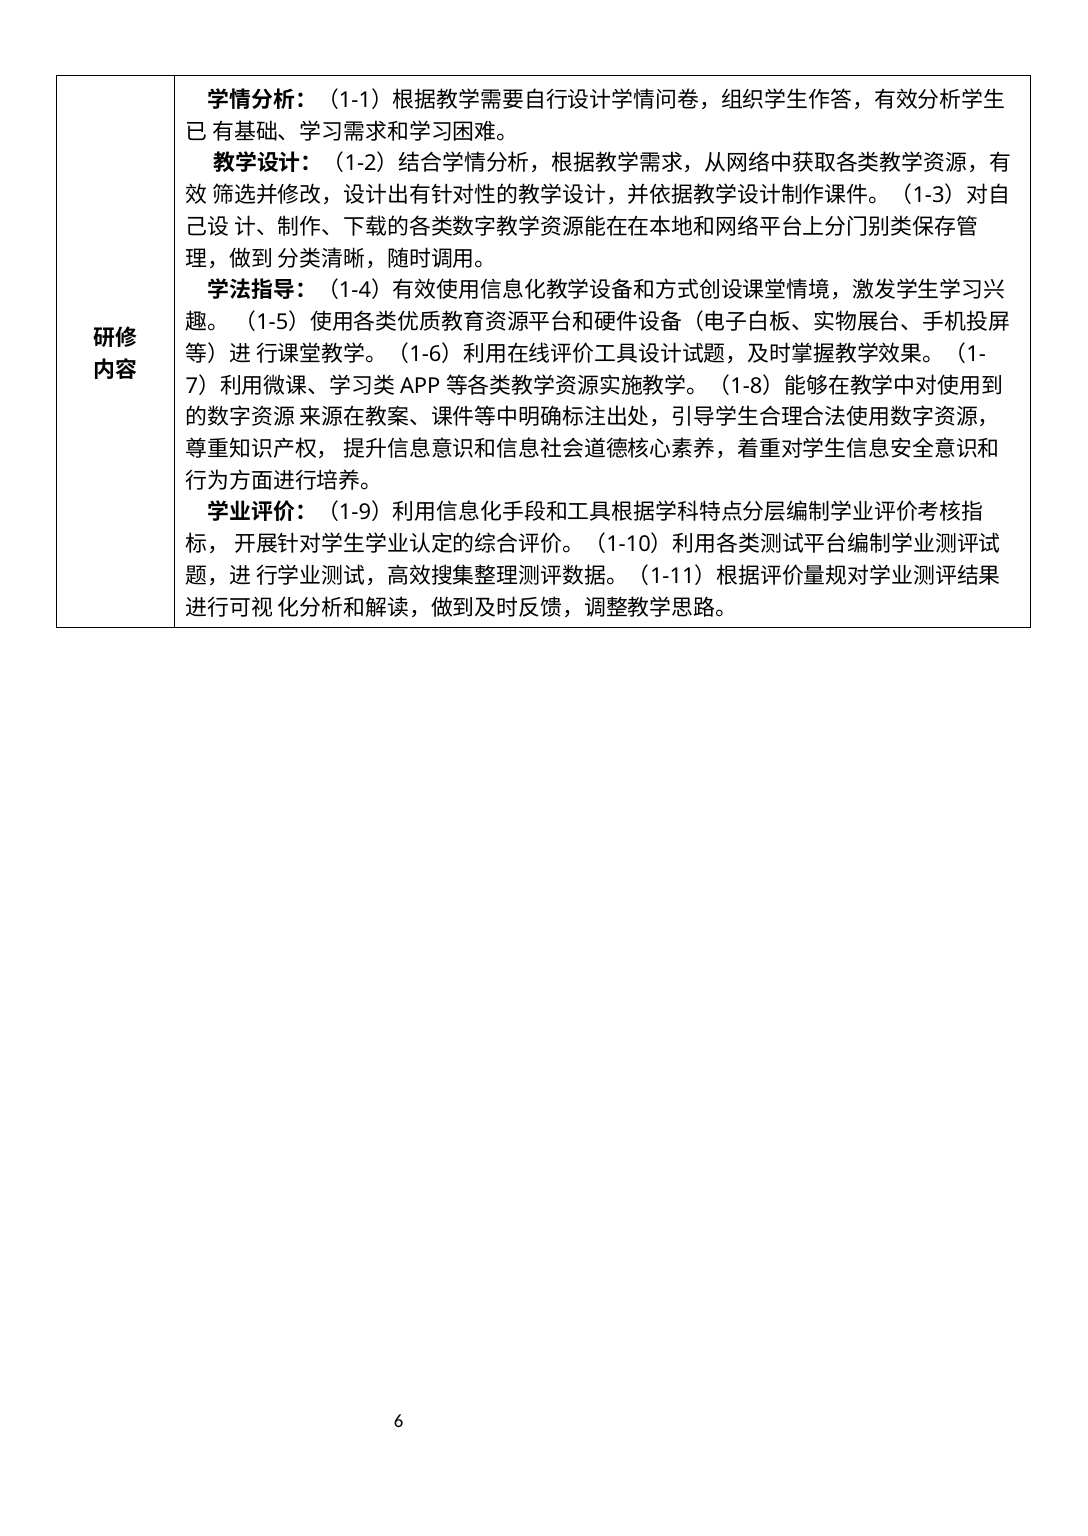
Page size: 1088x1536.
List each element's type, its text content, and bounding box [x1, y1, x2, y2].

table_cell 研修 内容 [57, 76, 174, 627]
table_cell 学情分析：（1-1）根据教学需要自行设计学情问卷，组织学生作答，有效分析学生已 有基础、学习需求和学习困难。 教学设计：（1-2）结合学情分析，根据教学需求，从网络中获取各类教学资源，有效 筛选并修改，设计出有针对性的教学设计，并依据教学设计制作课件。（1-3）对自己设 计、制作、下载的各类数字教学资源能在在本地和网络平台上分门别类保存管理，做到 分类清晰，随时调用。 学法指导：（1-4）有效使用信息化教学设备和方式创设课堂情境，激发学生学习兴趣。 （1-5）使用各类优质教育资源平台和硬件设备（电子白板、实物展台、手机投屏等）进 行课堂教学。（1-6）利用在线评价工具设计试题，及时掌握教学效果。（1-7）利用微课、学习类 APP 等各类教学资源实施教学。（1-8）能够在教学中对使用到的数字资源 来源在教案、课件等中明确标注出处，引导学生合理合法使用数字资源，尊重知识产权， 提升信息意识和信息社会道德核心素养，着重对学生信息安全意识和行为方面进行培养。 学业评价：（1-9）利用信息化手段和工具根据学科特点分层编制学业评价考核指标， 开展针对学生学业认定的综合评价。（1-10）利用各类测试平台编制学业测评试题，进 行学业测试，高效搜集整理测评数据。（1-11）根据评价量规对学业测评结果进行可视 化分析和解读，做到及时反馈，调整教学思路。 [175, 76, 1030, 627]
